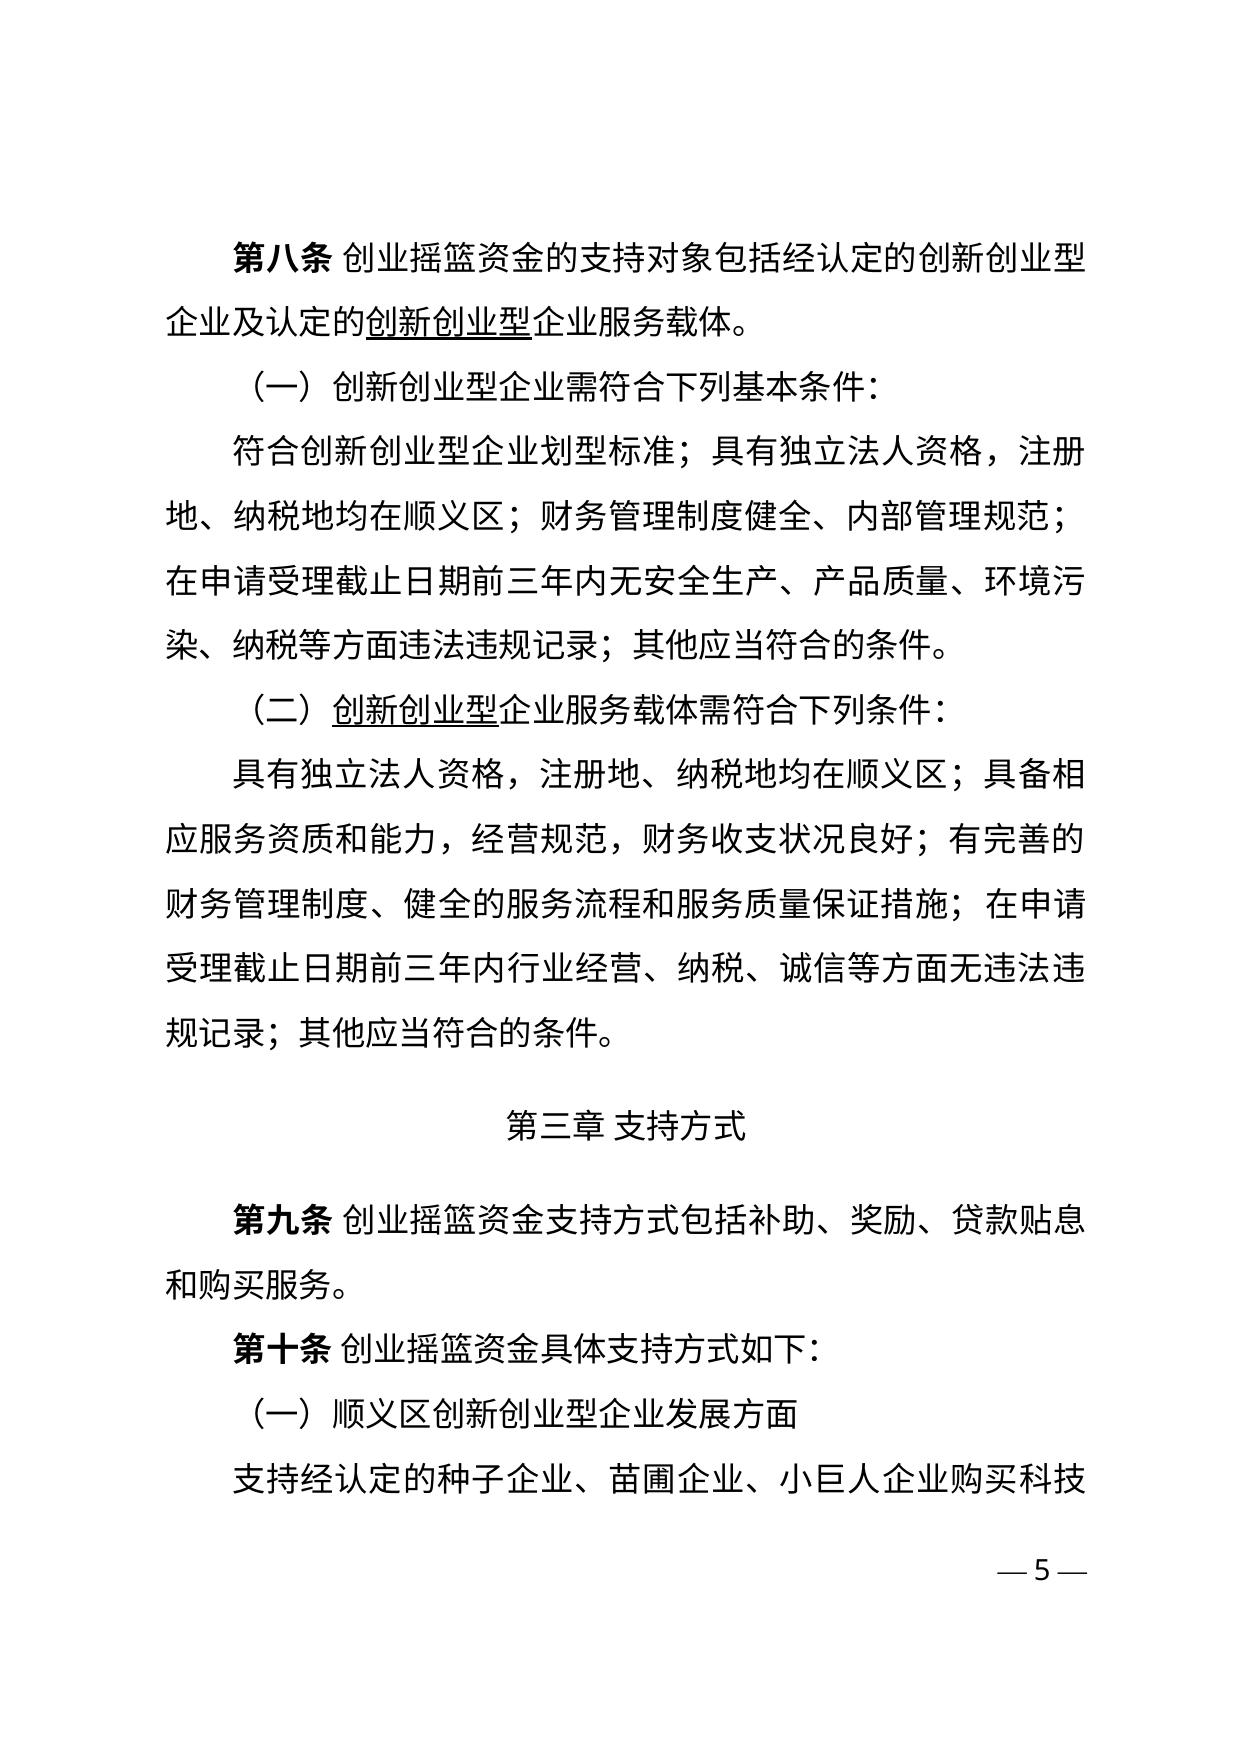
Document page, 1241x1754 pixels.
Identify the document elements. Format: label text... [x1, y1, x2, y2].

text （二）创新创业型企业服务载体需符合下列条件： [165, 671, 1087, 735]
text （一）顺义区创新创业型企业发展方面 [165, 1375, 1087, 1439]
text 符合创新创业型企业划型标准；具有独立法人资格，注册地、纳税地均在顺义区；财务管理制度健全、内部管理规范；在申请受理截止日期前三年内无安全生产、产品质量、环境污染、纳税等方面违法违规记录；其他应当符合的条件。 [165, 412, 1087, 671]
text （一）创新创业型企业需符合下列基本条件： [165, 348, 1087, 412]
text 具有独立法人资格，注册地、纳税地均在顺义区；具备相应服务资质和能力，经营规范，财务收支状况良好；有完善的财务管理制度、健全的服务流程和服务质量保证措施；在申请受理截止日期前三年内行业经营、纳税、诚信等方面无违法违规记录；其他应当符合的条件。 [165, 735, 1087, 1058]
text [165, 1439, 1087, 1504]
text 第三章 支持方式 [165, 1087, 1087, 1152]
text 第八条 创业摇篮资金的支持对象包括经认定的创新创业型企业及认定的创新创业型企业服务载体。 [165, 218, 1087, 348]
text 第十条 创业摇篮资金具体支持方式如下： [165, 1310, 1087, 1375]
text 第九条 创业摇篮资金支持方式包括补助、奖励、贷款贴息和购买服务。 [165, 1181, 1087, 1310]
